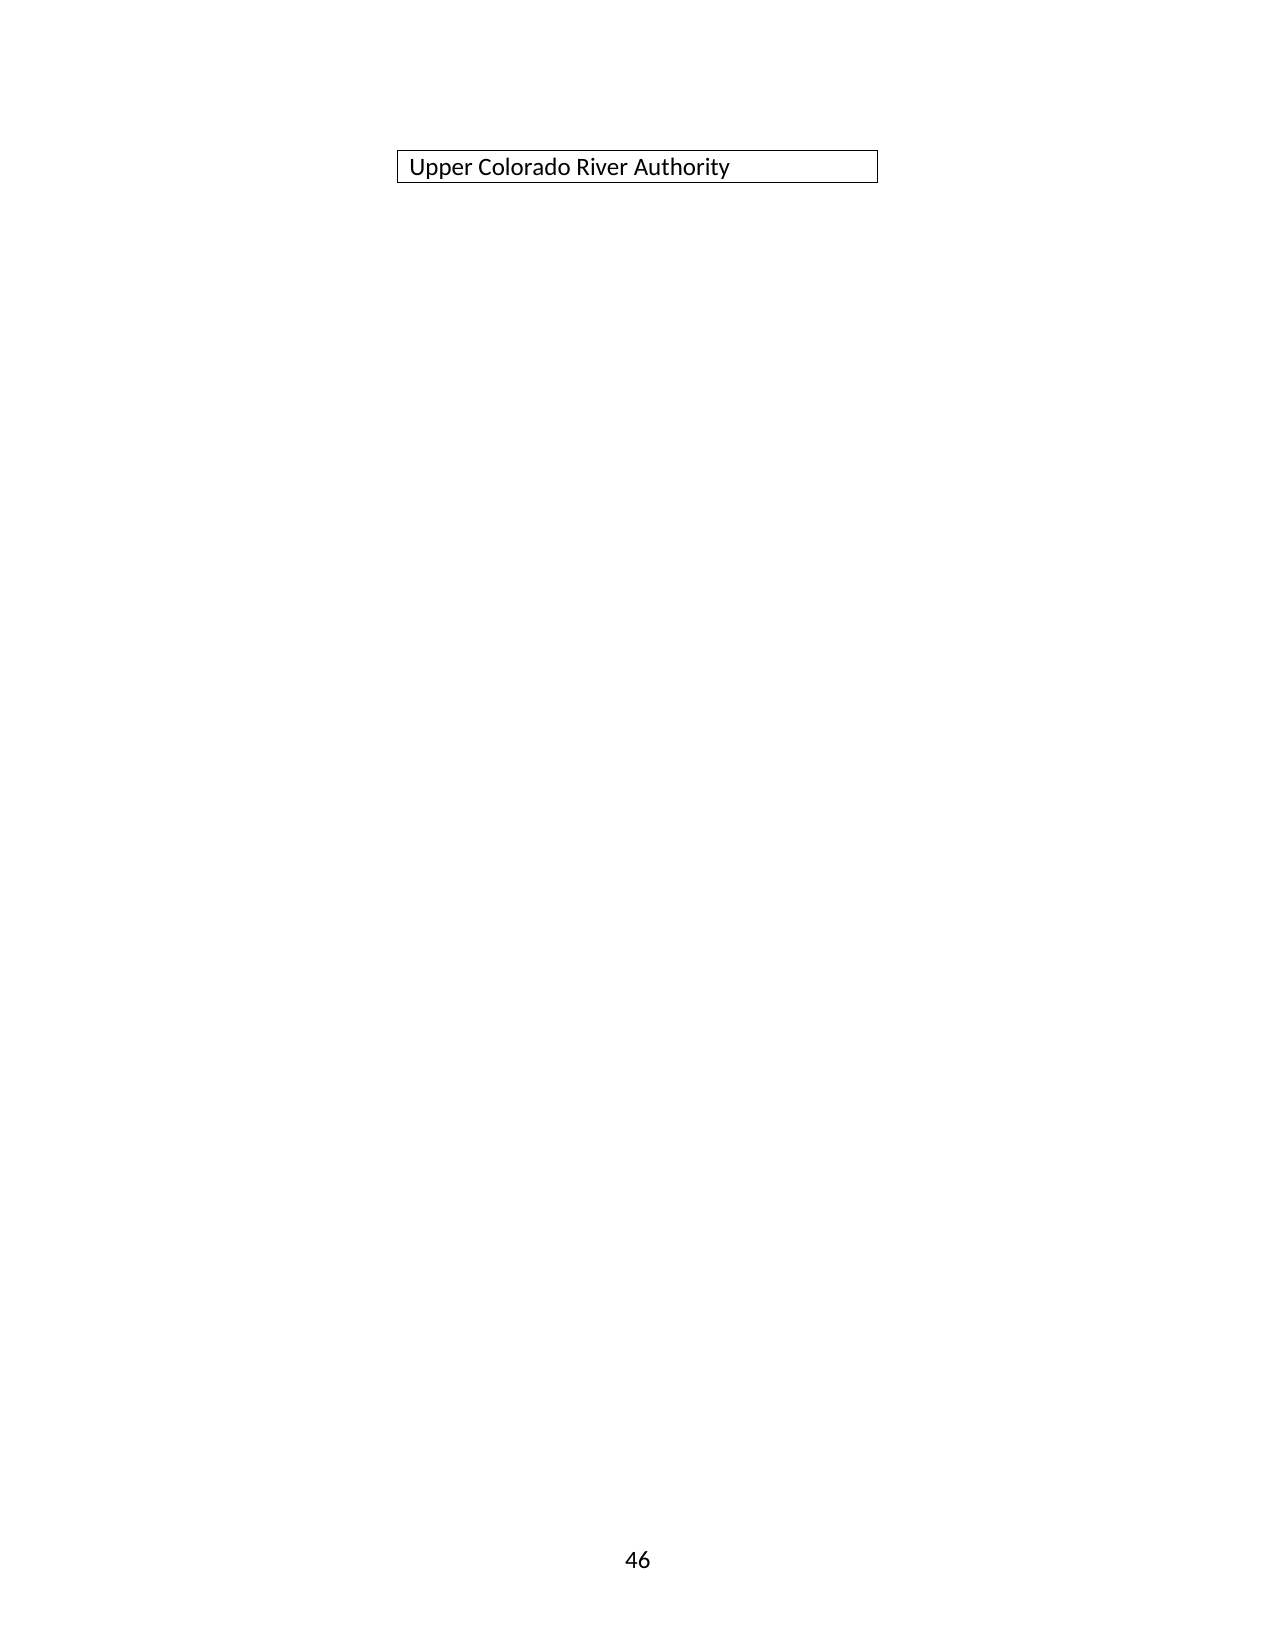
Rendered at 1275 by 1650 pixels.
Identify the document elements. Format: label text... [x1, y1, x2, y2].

table_cell Upper Colorado River Authority [398, 151, 877, 182]
